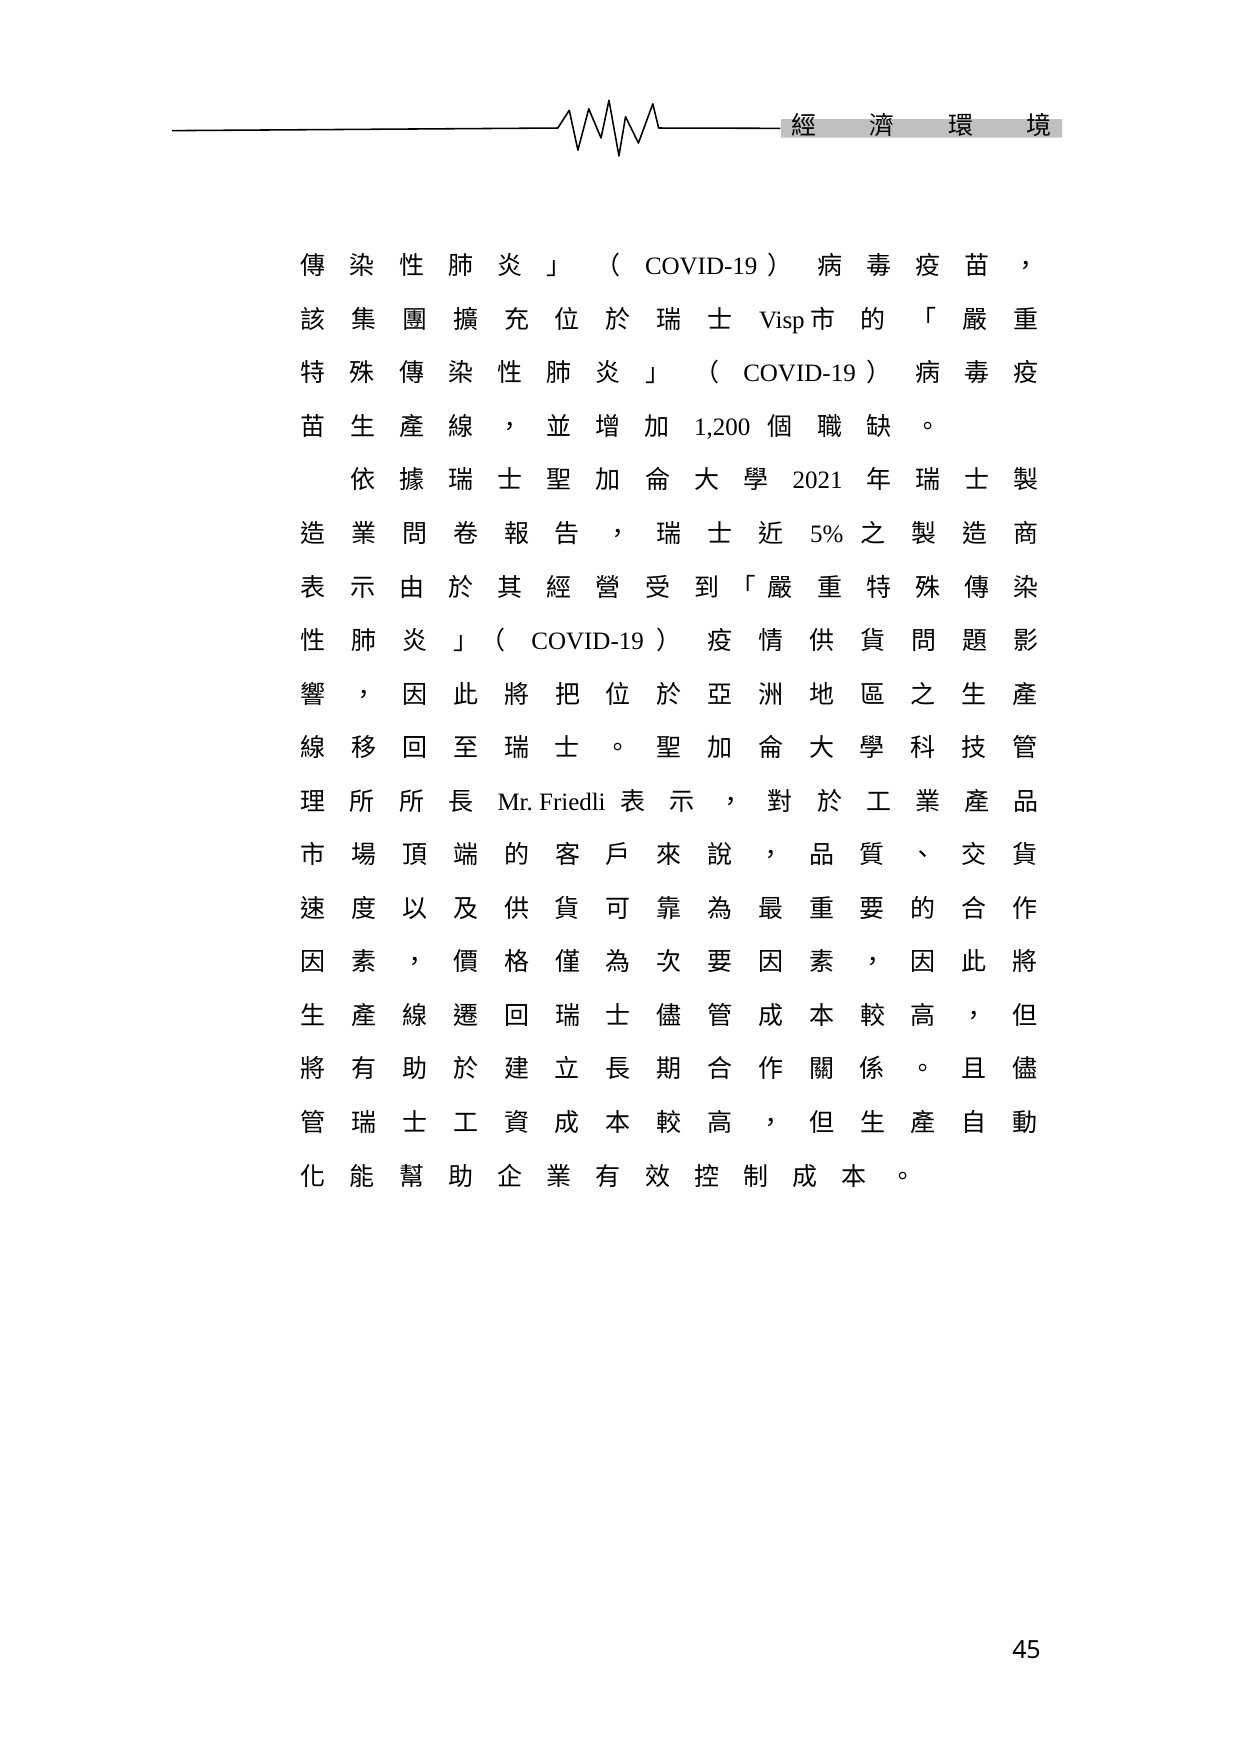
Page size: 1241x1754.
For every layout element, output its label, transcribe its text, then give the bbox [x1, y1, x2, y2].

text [276, 237, 1063, 451]
text 依據瑞士聖加侖大學2021年瑞士製造業問卷報告，瑞士近5%之製造商表示由於其經營受到｢嚴重特殊傳染性肺炎｣（COVID-19）疫情供貨問題影響，因此將把位於亞洲地區之生產線移回至瑞士。聖加侖大學科技管理所所長Mr. Friedli表示，對於工業產品市場頂端的客戶來說，品質、交貨速度以及供貨可靠為最重要的合作因素，價格僅為次要因素，因此將生產線遷回瑞士儘管成本較高，但將有助於建立長期合作關係。且儘管瑞士工資成本較高，但生產自動化能幫助企業有效控制成本。 [276, 451, 1063, 1201]
